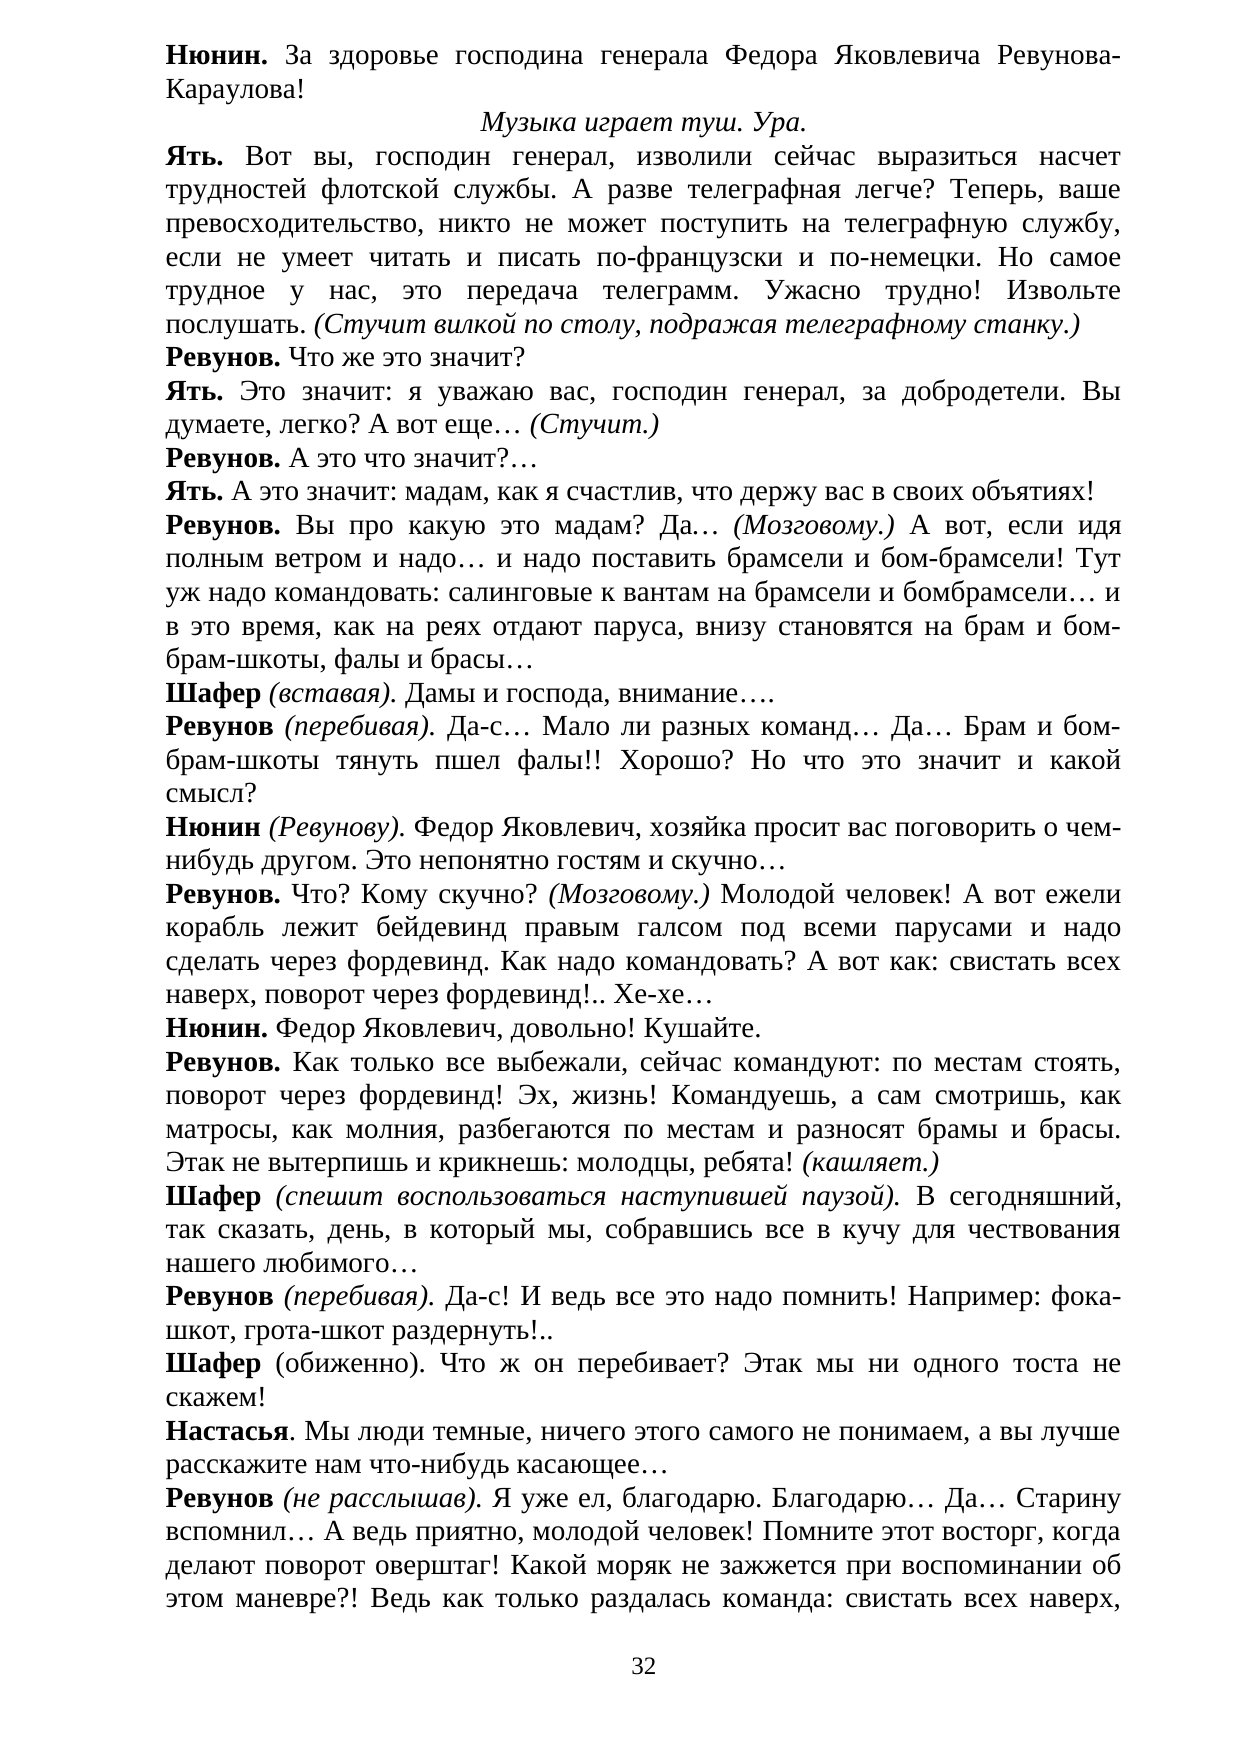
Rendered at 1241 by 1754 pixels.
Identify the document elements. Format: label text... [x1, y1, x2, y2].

text Ревунов (перебивая). Да-с! И ведь все это надо помнить! Например: фока-шкот, грота-шкот раздернуть!.. [165, 1278, 1122, 1346]
text Нюнин. За здоровье господина генерала Федора Яковлевича Ревунова-Караулова! [165, 37, 1122, 104]
text Шафер (вставая). Дамы и господа, внимание…. [165, 675, 1122, 708]
text Шафер (спешит воспользоваться наступившей паузой). В сегодняшний, так сказать, день, в который мы, собравшись все в кучу для чествования нашего любимого… [165, 1178, 1122, 1278]
text Ревунов (перебивая). Да-с… Мало ли разных команд… Да… Брам и бом-брам-шкоты тянуть пшел фалы!! Хорошо? Но что это значит и какой смысл? [165, 708, 1122, 809]
text Ревунов. Вы про какую это мадам? Да… (Мозговому.) А вот, если идя полным ветром и надо… и надо поставить брамсели и бом-брамсели! Тут уж надо командовать: салинговые к вантам на брамсели и бомбрамсели… и в это время, как на реях отдают паруса, внизу становятся на брам и бом-брам-шкоты, фалы и брасы… [165, 507, 1122, 675]
text Нюнин (Ревунову). Федор Яковлевич, хозяйка просит вас поговорить о чем-нибудь другом. Это непонятно гостям и скучно… [165, 809, 1122, 876]
text Музыка играет туш. Ура. [165, 104, 1122, 138]
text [165, 1480, 1122, 1614]
text Настасья. Мы люди темные, ничего этого самого не понимаем, а вы лучше расскажите нам что-нибудь касающее… [165, 1413, 1122, 1480]
text Ять. Вот вы, господин генерал, изволили сейчас выразиться насчет трудностей флотской службы. А разве телеграфная легче? Теперь, ваше превосходительство, никто не может поступить на телеграфную службу, если не умеет читать и писать по-французски и по-немецки. Но самое трудное у нас, это передача телеграмм. Ужасно трудно! Извольте послушать. (Стучит вилкой по столу, подражая телеграфному станку.) [165, 138, 1122, 339]
text Ревунов. Что же это значит? [165, 339, 1122, 373]
text Шафер (обиженно). Что ж он перебивает? Этак мы ни одного тоста не скажем! [165, 1346, 1122, 1413]
text Нюнин. Федор Яковлевич, довольно! Кушайте. [165, 1010, 1122, 1044]
text Ревунов. А это что значит?… [165, 440, 1122, 473]
text Ревунов. Что? Кому скучно? (Мозговому.) Молодой человек! А вот ежели корабль лежит бейдевинд правым галсом под всеми парусами и надо сделать через фордевинд. Как надо командовать? А вот как: свистать всех наверх, поворот через фордевинд!.. Хе-хе… [165, 876, 1122, 1010]
text Ять. А это значит: мадам, как я счастлив, что держу вас в своих объятиях! [165, 473, 1122, 507]
text Ять. Это значит: я уважаю вас, господин генерал, за добродетели. Вы думаете, легко? А вот еще… (Стучит.) [165, 373, 1122, 440]
text Ревунов. Как только все выбежали, сейчас командуют: по местам стоять, поворот через фордевинд! Эх, жизнь! Командуешь, а сам смотришь, как матросы, как молния, разбегаются по местам и разносят брамы и брасы. Этак не вытерпишь и крикнешь: молодцы, ребята! (кашляет.) [165, 1044, 1122, 1178]
